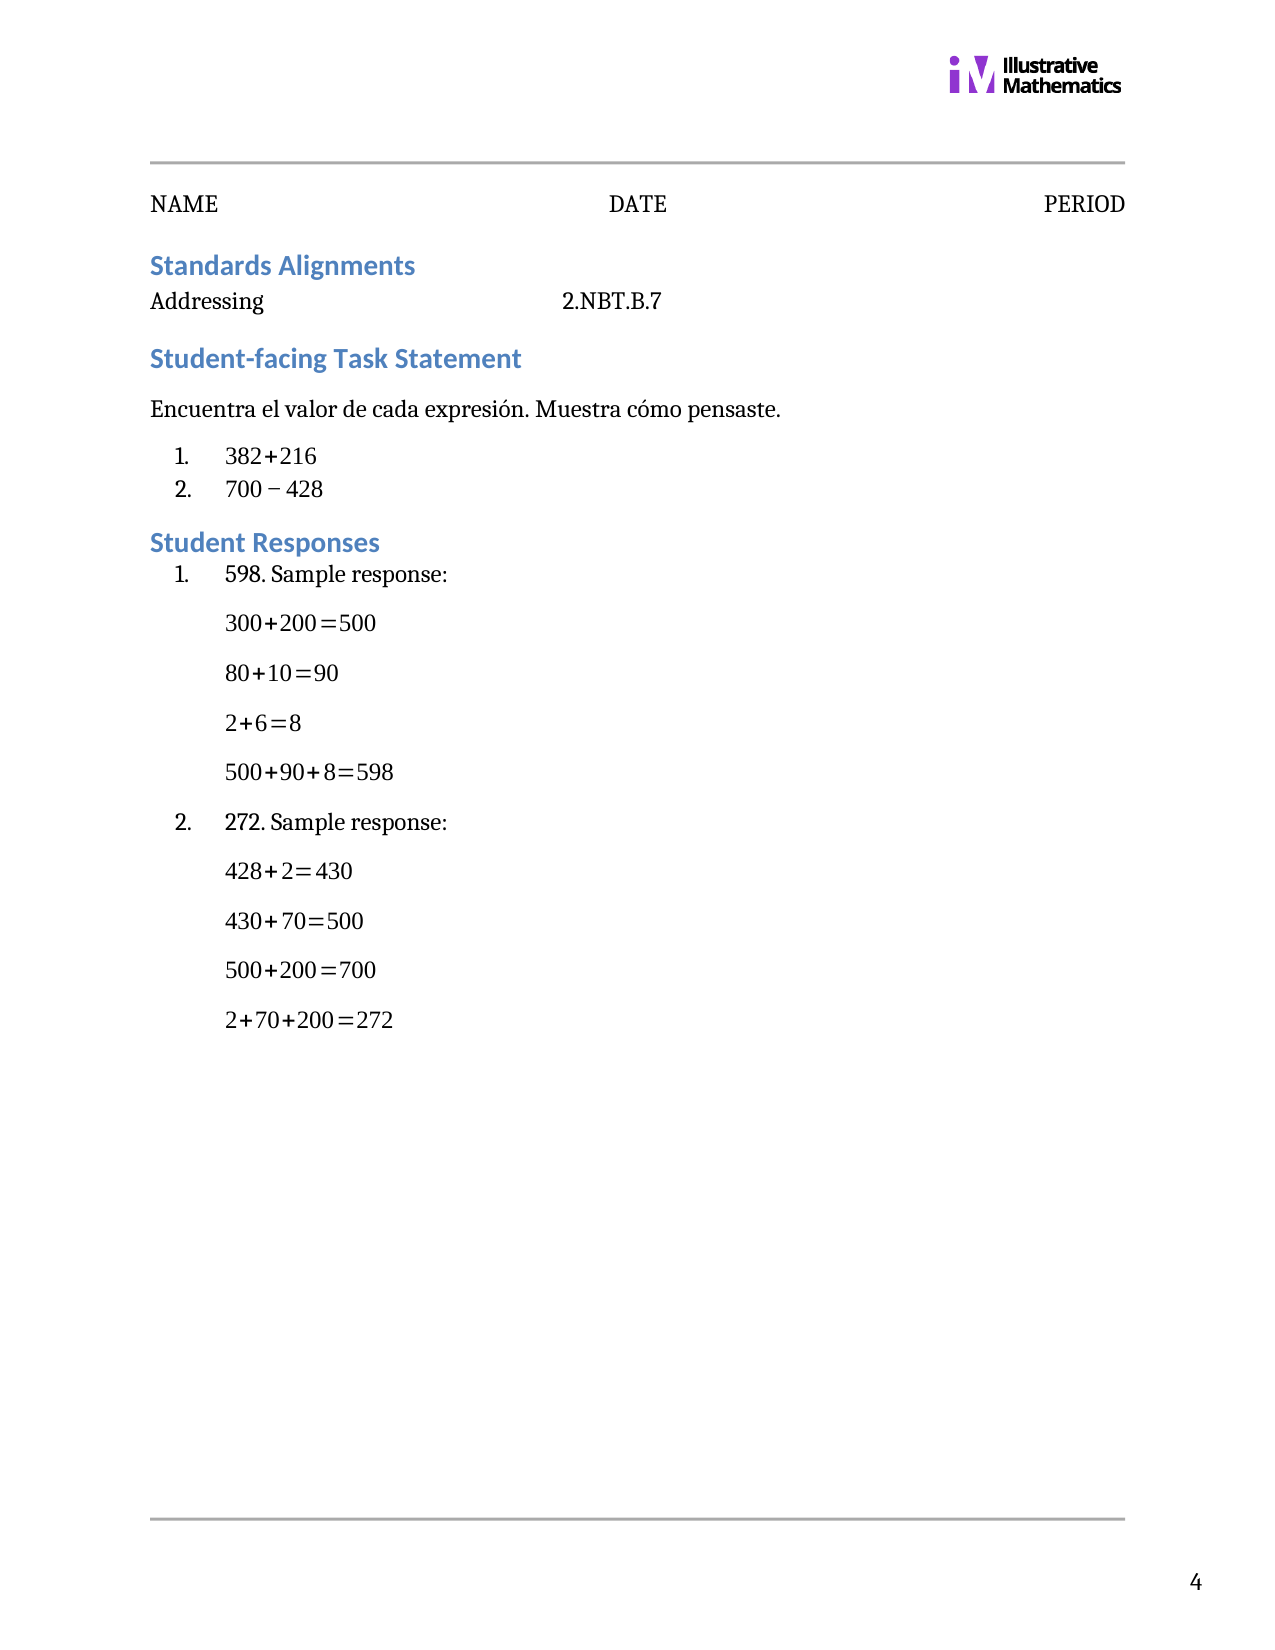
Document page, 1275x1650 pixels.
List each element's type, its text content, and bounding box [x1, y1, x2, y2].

list 598. Sample response: [175, 560, 1125, 588]
subtitle Student Responses [150, 524, 1125, 560]
subtitle Standards Alignments [150, 247, 1125, 283]
subtitle Student-facing Task Statement [150, 340, 1125, 376]
text Encuentra el valor de cada expresión. Muestra cómo pensaste. [150, 394, 1125, 423]
table_header Addressing [139, 283, 551, 319]
picture [949, 55, 1121, 93]
table_header 2.NBT.B.7 [551, 283, 964, 319]
list 272. Sample response: [175, 808, 1125, 836]
